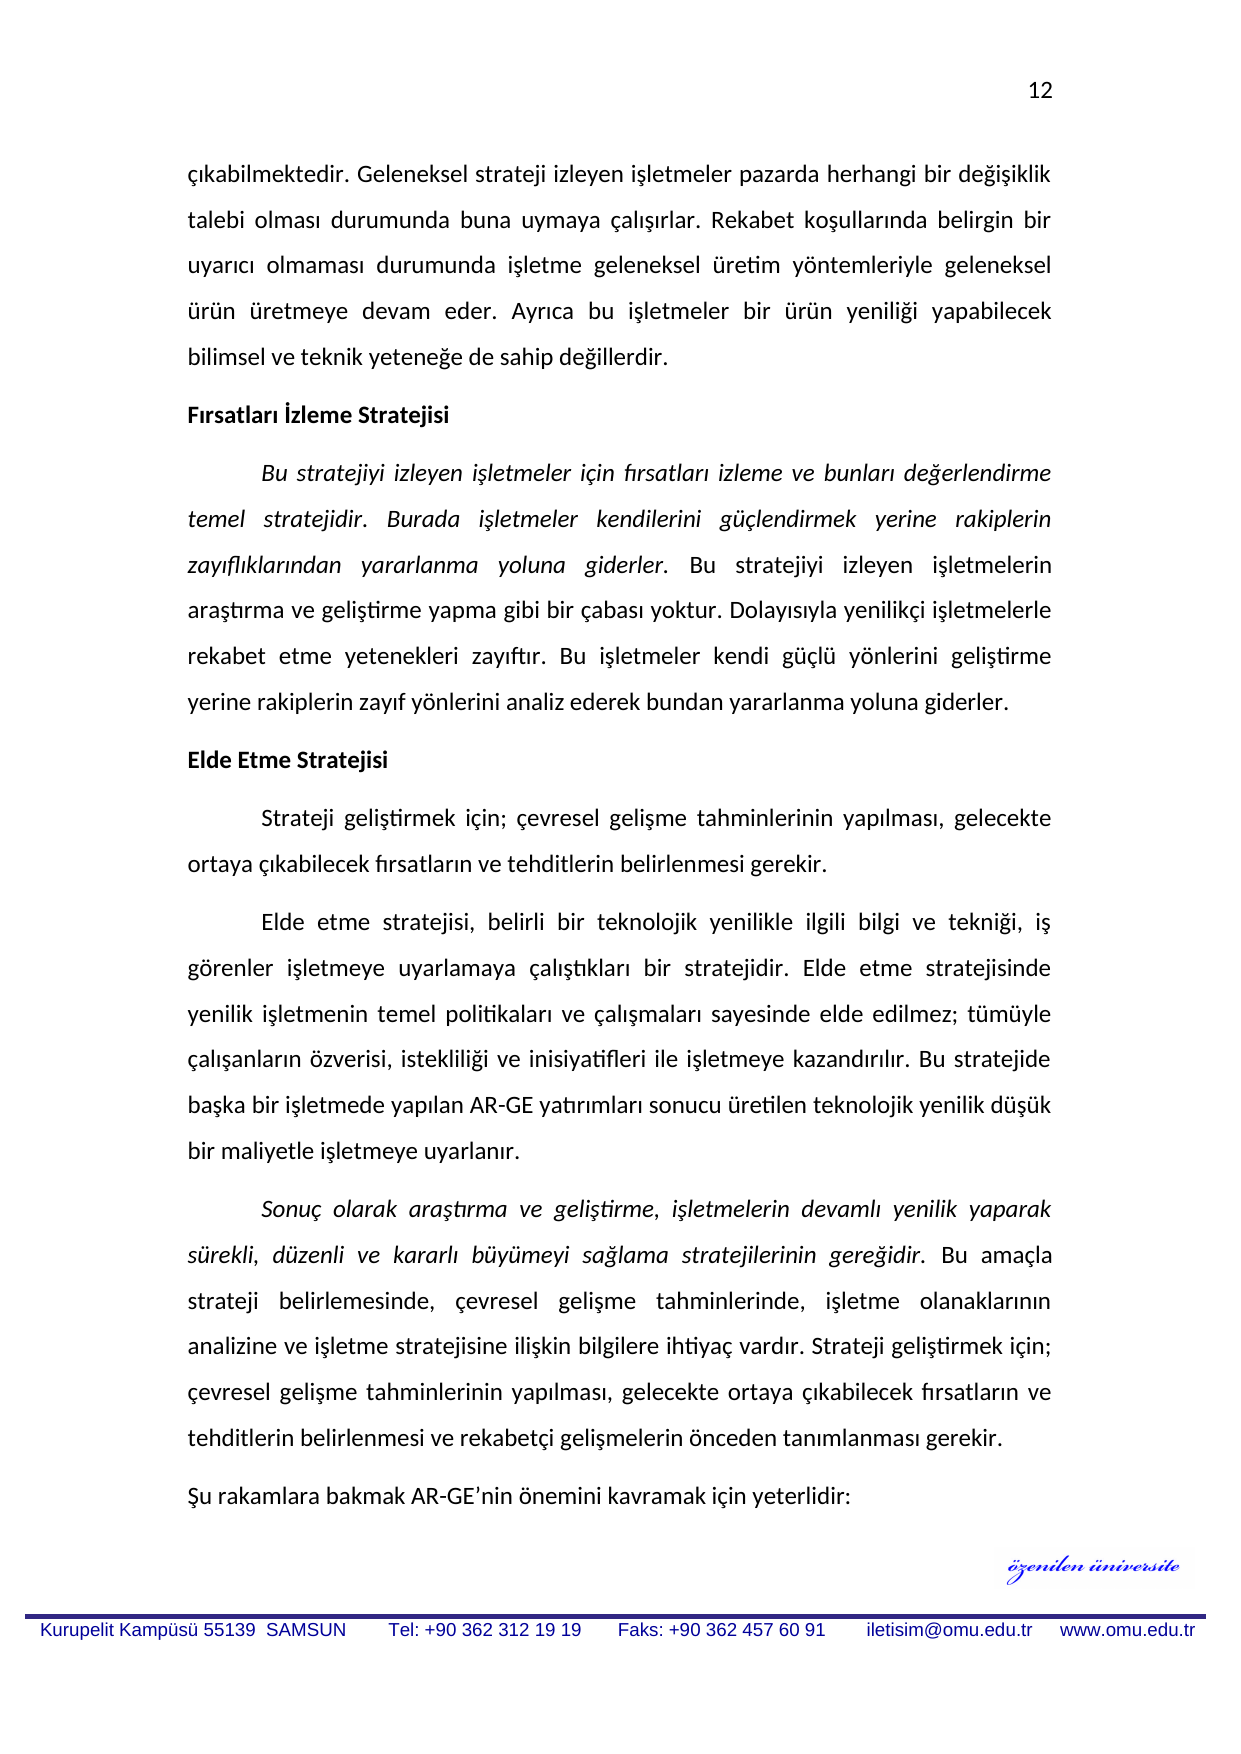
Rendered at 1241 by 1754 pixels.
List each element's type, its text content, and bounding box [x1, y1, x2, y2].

text Şu rakamlara bakmak AR-GE’nin önemini kavramak için yeterlidir: [187, 1480, 1053, 1511]
text Fırsatları İzleme Stratejisi [187, 399, 1053, 430]
text Strateji geliştirmek için; çevresel gelişme tahminlerinin yapılması, gelecekte ortaya çıkabilecek fırsatların ve tehditlerin belirlenmesi gerekir. [187, 802, 1053, 879]
picture [993, 1547, 1196, 1589]
text Elde Etme Stratejisi [187, 744, 1053, 775]
text Elde etme stratejisi, belirli bir teknolojik yenilikle ilgili bilgi ve tekniği, iş görenler işletmeye uyarlamaya çalıştıkları bir stratejidir. Elde etme stratejisinde yenilik işletmenin temel politikaları ve çalışmaları sayesinde elde edilmez; tümüyle çalışanların özverisi, istekliliği ve inisiyatifleri ile işletmeye kazandırılır. Bu stratejide başka bir işletmede yapılan AR-GE yatırımları sonucu üretilen teknolojik yenilik düşük bir maliyetle işletmeye uyarlanır. [187, 906, 1053, 1166]
text Sonuç olarak araştırma ve geliştirme, işletmelerin devamlı yenilik yaparak sürekli, düzenli ve kararlı büyümeyi sağlama stratejilerinin gereğidir. Bu amaçla strateji belirlemesinde, çevresel gelişme tahminlerinde, işletme olanaklarının analizine ve işletme stratejisine ilişkin bilgilere ihtiyaç vardır. Strateji geliştirmek için; çevresel gelişme tahminlerinin yapılması, gelecekte ortaya çıkabilecek fırsatların ve tehditlerin belirlenmesi ve rekabetçi gelişmelerin önceden tanımlanması gerekir. [187, 1193, 1053, 1452]
text Bu stratejiyi izleyen işletmeler için fırsatları izleme ve bunları değerlendirme temel stratejidir. Burada işletmeler kendilerini güçlendirmek yerine rakiplerin zayıflıklarından yararlanma yoluna giderler. Bu stratejiyi izleyen işletmelerin araştırma ve geliştirme yapma gibi bir çabası yoktur. Dolayısıyla yenilikçi işletmelerle rekabet etme yetenekleri zayıftır. Bu işletmeler kendi güçlü yönlerini geliştirme yerine rakiplerin zayıf yönlerini analiz ederek bundan yararlanma yoluna giderler. [187, 457, 1053, 717]
